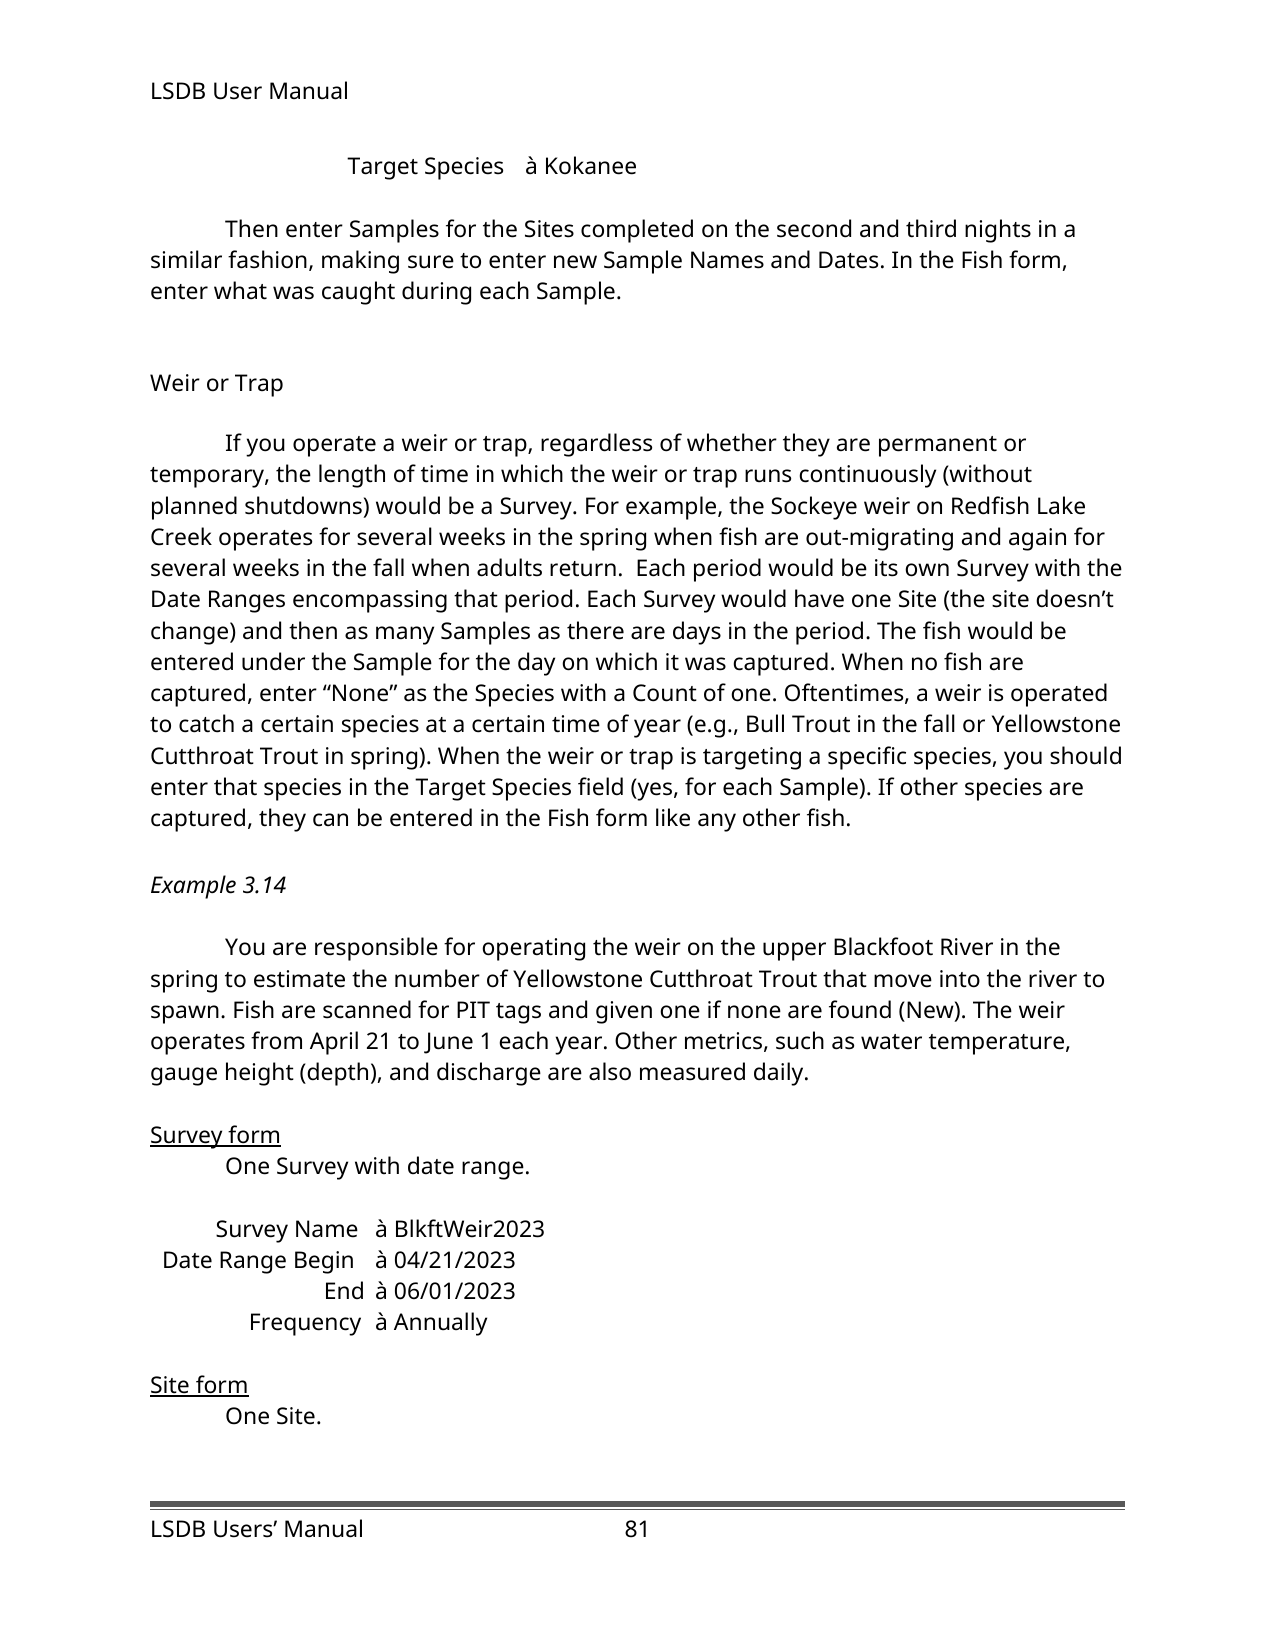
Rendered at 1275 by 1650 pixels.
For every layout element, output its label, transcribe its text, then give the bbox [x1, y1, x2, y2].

text End à 06/01/2023 [150, 1275, 1125, 1306]
text Frequency à Annually [225, 1306, 1125, 1337]
text One Survey with date range. [150, 1150, 1125, 1181]
text Survey form [150, 1119, 1125, 1150]
text Site form [150, 1369, 1125, 1400]
text Then enter Samples for the Sites completed on the second and third nights in a similar fashion, making sure to enter new Sample Names and Dates. In the Fish form, enter what was caught during each Sample. [150, 212, 1125, 306]
text Target Species à Kokanee [150, 150, 1125, 181]
text One Site. [150, 1400, 1125, 1431]
subtitle Example 3.14 [150, 869, 1125, 900]
subtitle Weir or Trap [150, 367, 1125, 398]
text Survey Name à BlkftWeir2023 [150, 1212, 1125, 1244]
text You are responsible for operating the weir on the upper Blackfoot River in the spring to estimate the number of Yellowstone Cutthroat Trout that move into the river to spawn. Fish are scanned for PIT tags and given one if none are found (New). The weir operates from April 21 to June 1 each year. Other metrics, such as water temperature, gauge height (depth), and discharge are also measured daily. [150, 931, 1125, 1087]
text If you operate a weir or trap, regardless of whether they are permanent or temporary, the length of time in which the weir or trap runs continuously (without planned shutdowns) would be a Survey. For example, the Sockeye weir on Redfish Lake Creek operates for several weeks in the spring when fish are out-migrating and again for several weeks in the fall when adults return. Each period would be its own Survey with the Date Ranges encompassing that period. Each Survey would have one Site (the site doesn’t change) and then as many Samples as there are days in the period. The fish would be entered under the Sample for the day on which it was captured. When no fish are captured, enter “None” as the Species with a Count of one. Oftentimes, a weir is operated to catch a certain species at a certain time of year (e.g., Bull Trout in the fall or Yellowstone Cutthroat Trout in spring). When the weir or trap is targeting a specific species, you should enter that species in the Target Species field (yes, for each Sample). If other species are captured, they can be entered in the Fish form like any other fish. [150, 427, 1125, 833]
text Date Range Begin à 04/21/2023 [150, 1244, 1125, 1275]
